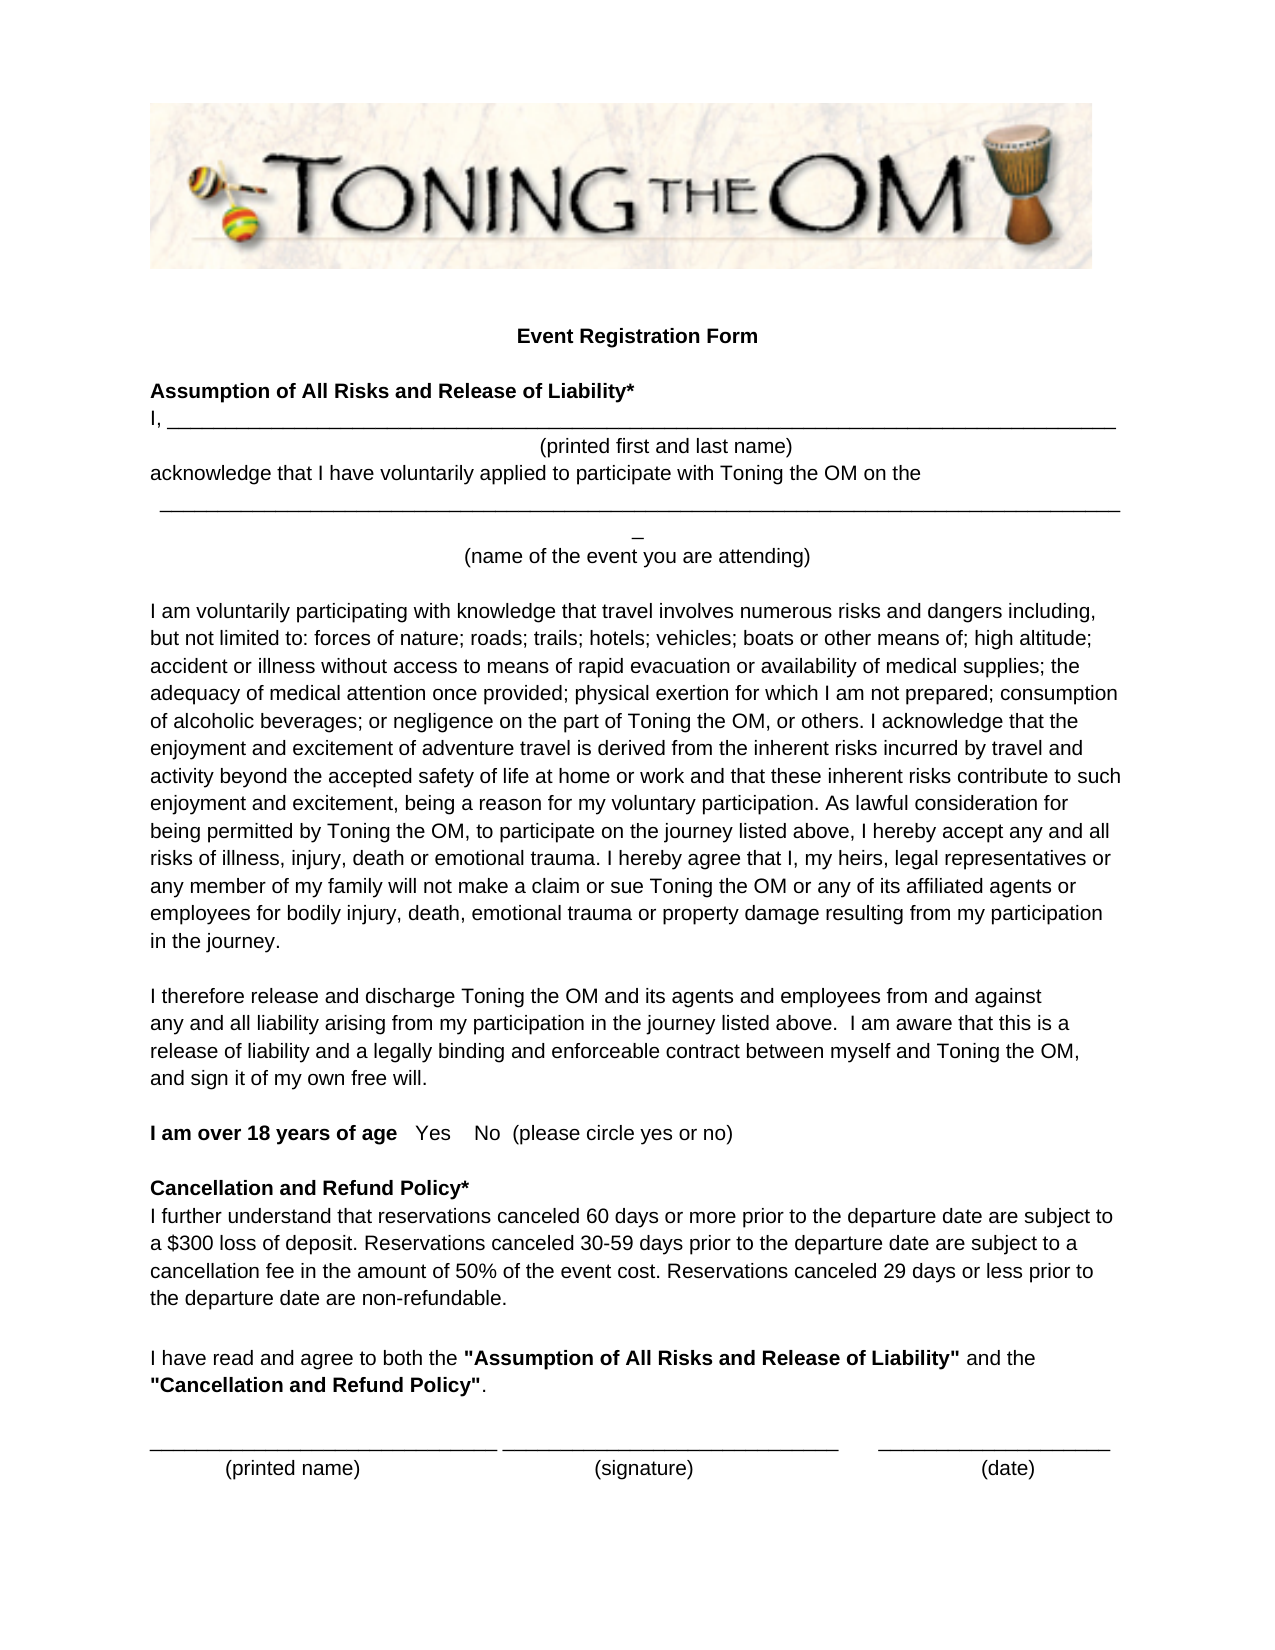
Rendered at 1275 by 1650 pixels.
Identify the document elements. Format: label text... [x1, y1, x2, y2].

text ____________________________________________________________________________________ [150, 489, 1125, 540]
text I have read and agree to both the "Assumption of All Risks and Release of Liability" and the "Cancellation and Refund Policy". [150, 1346, 1125, 1397]
text I, __________________________________________________________________________________ [150, 406, 1125, 430]
text (printed first and last name) [150, 434, 1125, 458]
text I am over 18 years of age Yes No (please circle yes or no) [150, 1121, 1125, 1145]
text Cancellation and Refund Policy* [150, 1176, 1125, 1200]
text (name of the event you are attending) [150, 544, 1125, 568]
picture [150, 103, 1093, 269]
text (printed name) (signature) (date) [150, 1456, 1125, 1480]
text Assumption of All Risks and Release of Liability* [150, 379, 1125, 403]
text I am voluntarily participating with knowledge that travel involves numerous risks and dangers including, but not limited to: forces of nature; roads; trails; hotels; vehicles; boats or other means of; high altitude; accident or illness without access to means of rapid evacuation or availability of medical supplies; the adequacy of medical attention once provided; physical exertion for which I am not prepared; consumption of alcoholic beverages; or negligence on the part of Toning the OM, or others. I acknowledge that the enjoyment and excitement of adventure travel is derived from the inherent risks incurred by travel and activity beyond the accepted safety of life at home or work and that these inherent risks contribute to such enjoyment and excitement, being a reason for my voluntary participation. As lawful consideration for being permitted by Toning the OM, to participate on the journey listed above, I hereby accept any and all risks of illness, injury, death or emotional trauma. I hereby agree that I, my heirs, legal representatives or any member of my family will not make a claim or sue Toning the OM or any of its affiliated agents or employees for bodily injury, death, emotional trauma or property damage resulting from my participation in the journey. [150, 599, 1125, 953]
text any and all liability arising from my participation in the journey listed above. I am aware that this is a release of liability and a legally binding and enforceable contract between myself and Toning the OM, and sign it of my own free will. [150, 1011, 1125, 1090]
text acknowledge that I have voluntarily applied to participate with Toning the OM on the [150, 461, 1125, 485]
text ______________________________ _____________________________ ____________________ [150, 1428, 1125, 1452]
text I further understand that reservations canceled 60 days or more prior to the departure date are subject to a $300 loss of deposit. Reservations canceled 30-59 days prior to the departure date are subject to a cancellation fee in the amount of 50% of the event cost. Reservations canceled 29 days or less prior to the departure date are non-refundable. [150, 1204, 1125, 1310]
text I therefore release and discharge Toning the OM and its agents and employees from and against [150, 956, 1125, 1008]
text Event Registration Form [150, 324, 1125, 348]
